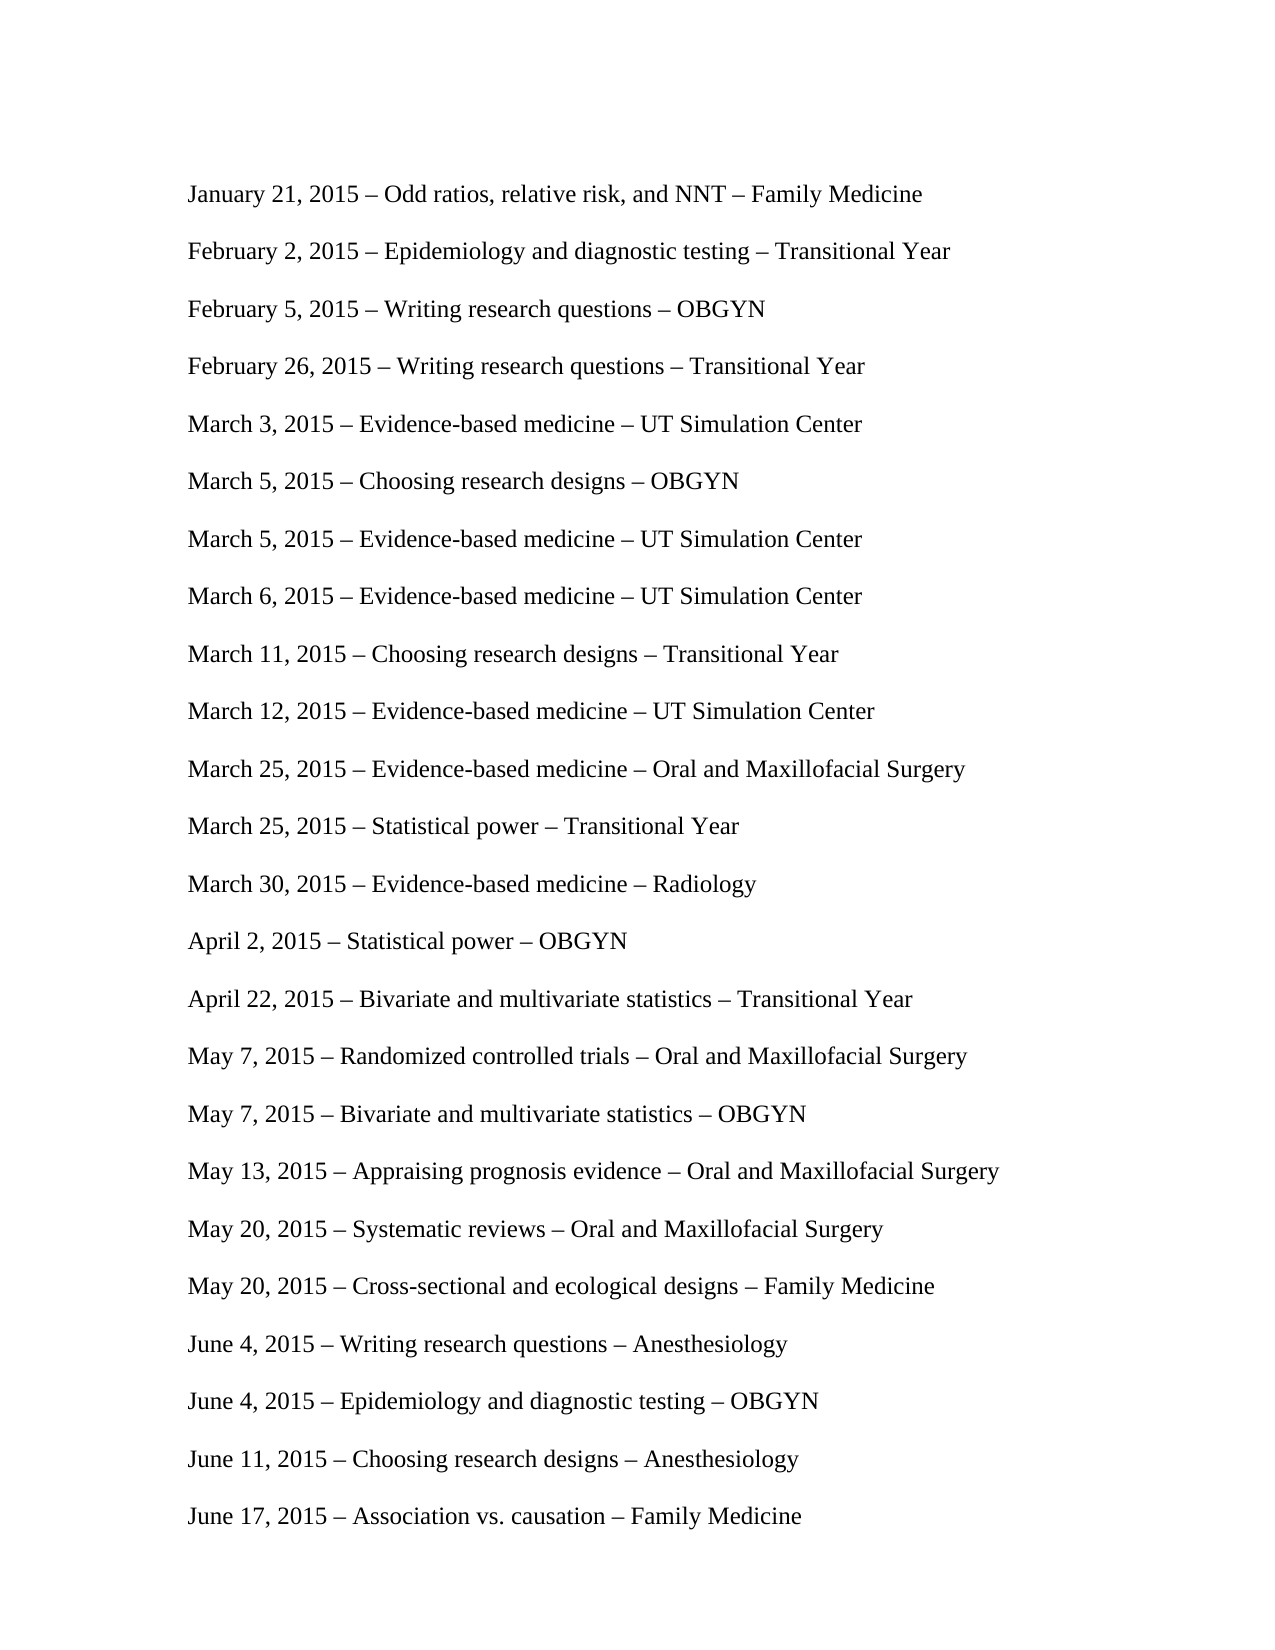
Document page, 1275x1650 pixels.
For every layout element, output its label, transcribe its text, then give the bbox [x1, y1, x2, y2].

text June 11, 2015 – Choosing research designs – Anesthesiology [187, 1444, 1087, 1472]
text May 20, 2015 – Cross-sectional and ecological designs – Family Medicine [187, 1271, 1087, 1300]
text May 7, 2015 – Bivariate and multivariate statistics – OBGYN [187, 1099, 1087, 1127]
text February 5, 2015 – Writing research questions – OBGYN [187, 294, 1087, 322]
text June 4, 2015 – Writing research questions – Anesthesiology [187, 1329, 1087, 1357]
text January 21, 2015 – Odd ratios, relative risk, and NNT – Family Medicine [187, 179, 1087, 207]
text February 26, 2015 – Writing research questions – Transitional Year [187, 351, 1087, 380]
text April 2, 2015 – Statistical power – OBGYN [187, 926, 1087, 955]
text June 17, 2015 – Association vs. causation – Family Medicine [187, 1501, 1087, 1530]
text March 5, 2015 – Choosing research designs – OBGYN [187, 466, 1087, 495]
text May 20, 2015 – Systematic reviews – Oral and Maxillofacial Surgery [187, 1214, 1087, 1242]
text March 25, 2015 – Evidence-based medicine – Oral and Maxillofacial Surgery [187, 754, 1087, 782]
text March 11, 2015 – Choosing research designs – Transitional Year [187, 639, 1087, 667]
text March 6, 2015 – Evidence-based medicine – UT Simulation Center [187, 581, 1087, 610]
text February 2, 2015 – Epidemiology and diagnostic testing – Transitional Year [187, 236, 1087, 265]
text March 3, 2015 – Evidence-based medicine – UT Simulation Center [187, 409, 1087, 437]
text March 12, 2015 – Evidence-based medicine – UT Simulation Center [187, 696, 1087, 725]
text May 7, 2015 – Randomized controlled trials – Oral and Maxillofacial Surgery [187, 1041, 1087, 1070]
text March 5, 2015 – Evidence-based medicine – UT Simulation Center [187, 524, 1087, 552]
text May 13, 2015 – Appraising prognosis evidence – Oral and Maxillofacial Surgery [187, 1156, 1087, 1185]
text March 25, 2015 – Statistical power – Transitional Year [187, 811, 1087, 840]
text June 4, 2015 – Epidemiology and diagnostic testing – OBGYN [187, 1386, 1087, 1415]
text March 30, 2015 – Evidence-based medicine – Radiology [187, 869, 1087, 897]
text April 22, 2015 – Bivariate and multivariate statistics – Transitional Year [187, 984, 1087, 1012]
